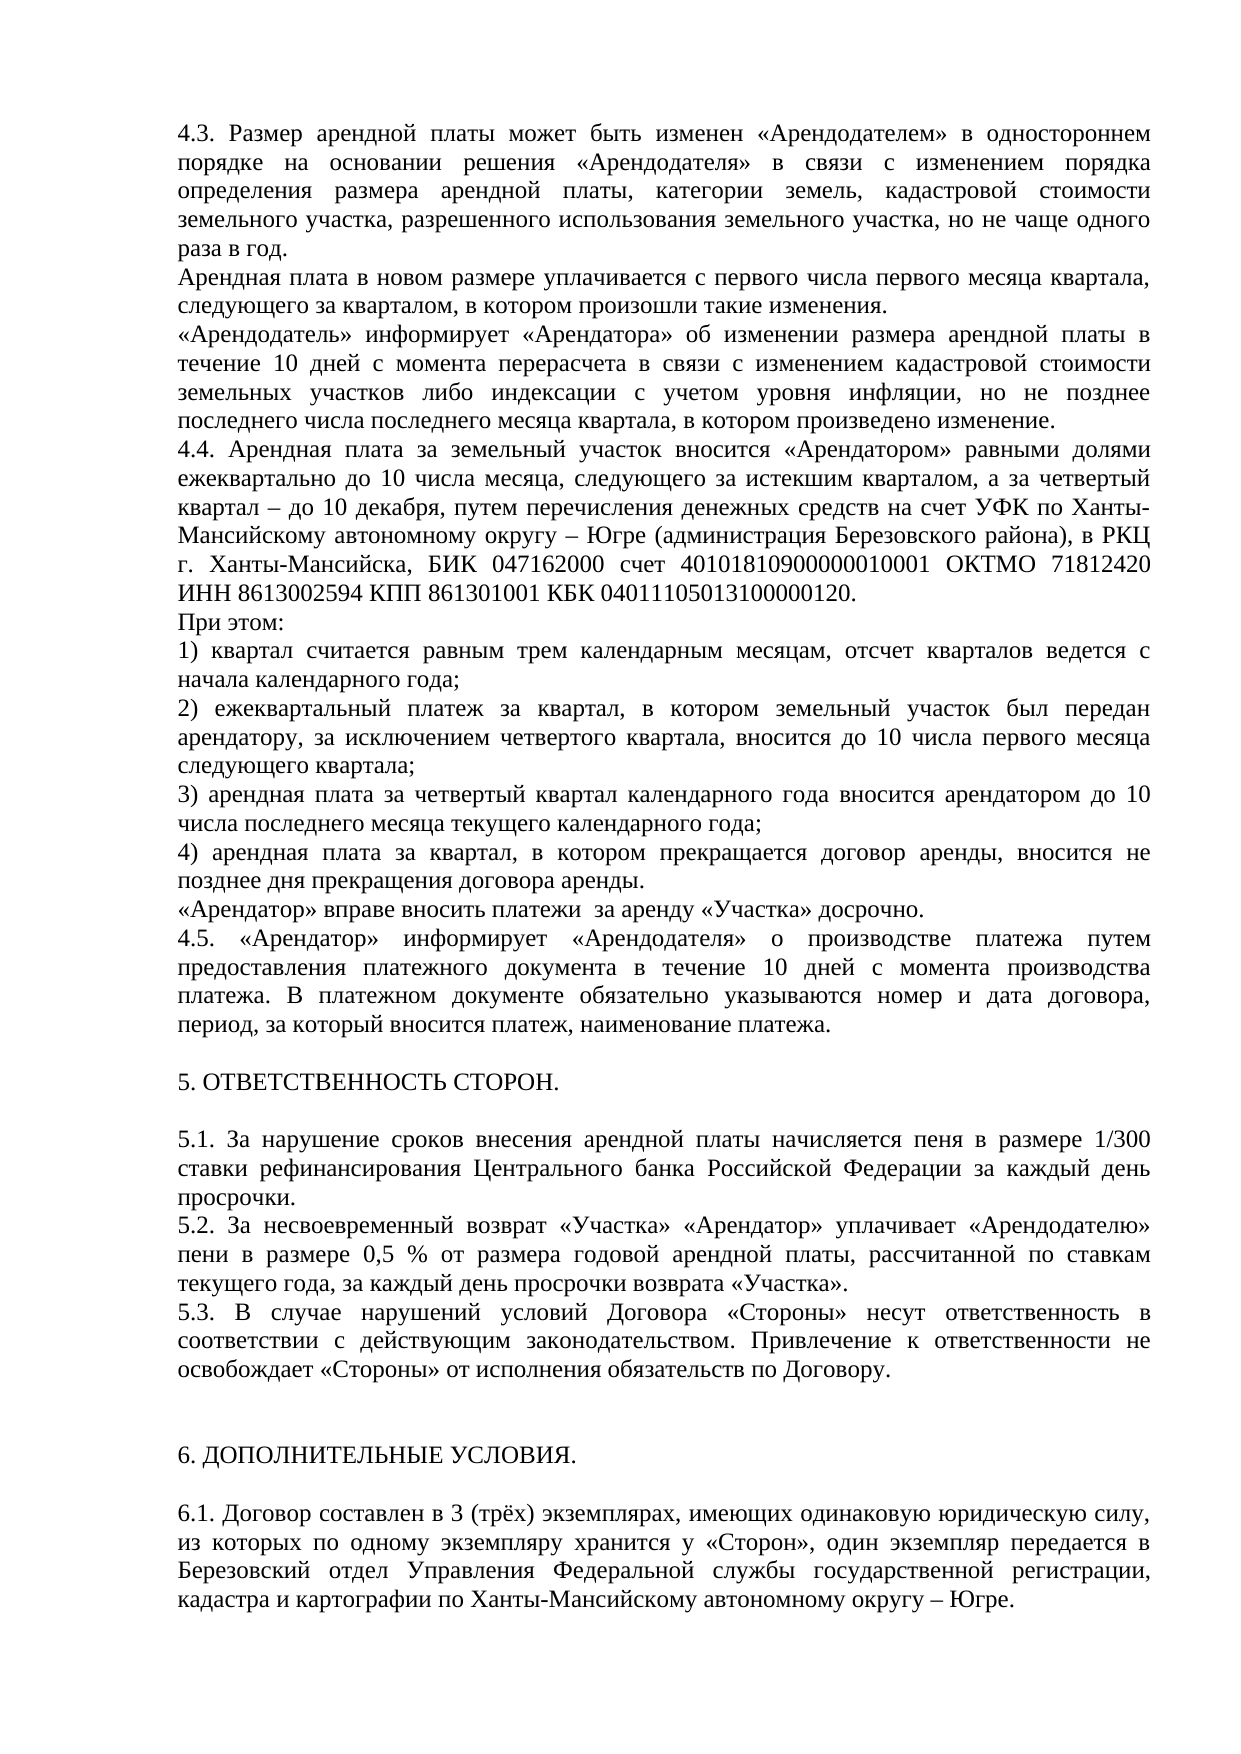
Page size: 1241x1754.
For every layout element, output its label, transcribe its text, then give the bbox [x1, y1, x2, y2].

text 4.4. Арендная плата за земельный участок вносится «Арендатором» равными долями ежеквартально до 10 числа месяца, следующего за истекшим кварталом, а за четвертый квартал – до 10 декабря, путем перечисления денежных средств на счет УФК по Ханты-Мансийскому автономному округу – Югре (администрация Березовского района), в РКЦ г. Ханты-Мансийска, БИК 047162000 счет 40101810900000010001 ОКТМО 71812420 ИНН 8613002594 КПП 861301001 КБК 04011105013100000120. [177, 434, 1152, 607]
text 6.1. Договор составлен в 3 (трёх) экземплярах, имеющих одинаковую юридическую силу, из которых по одному экземпляру хранится у «Сторон», один экземпляр передается в Березовский отдел Управления Федеральной службы государственной регистрации, кадастра и картографии по Ханты-Мансийскому автономному округу – Югре. [177, 1498, 1152, 1613]
text 2) ежеквартальный платеж за квартал, в котором земельный участок был передан арендатору, за исключением четвертого квартала, вносится до 10 числа первого месяца следующего квартала; [177, 693, 1152, 779]
text 4.3. Размер арендной платы может быть изменен «Арендодателем» в одностороннем порядке на основании решения «Арендодателя» в связи с изменением порядка определения размера арендной платы, категории земель, кадастровой стоимости земельного участка, разрешенного использования земельного участка, но не чаще одного раза в год. [177, 118, 1152, 262]
text Арендная плата в новом размере уплачивается с первого числа первого месяца квартала, следующего за кварталом, в котором произошли такие изменения. [177, 262, 1152, 319]
text 1) квартал считается равным трем календарным месяцам, отсчет кварталов ведется с начала календарного года; [177, 636, 1152, 693]
text При этом: [177, 607, 1152, 636]
text 4) арендная плата за квартал, в котором прекращается договор аренды, вносится не позднее дня прекращения договора аренды. [177, 837, 1152, 894]
text 6. ДОПОЛНИТЕЛЬНЫЕ УСЛОВИЯ. [177, 1441, 1152, 1469]
text 5. ОТВЕТСТВЕННОСТЬ СТОРОН. [177, 1067, 1152, 1096]
text 5.3. В случае нарушений условий Договора «Стороны» несут ответственность в соответствии с действующим законодательством. Привлечение к ответственности не освобождает «Стороны» от исполнения обязательств по Договору. [177, 1297, 1152, 1383]
text «Арендодатель» информирует «Арендатора» об изменении размера арендной платы в течение 10 дней с момента перерасчета в связи с изменением кадастровой стоимости земельных участков либо индексации с учетом уровня инфляции, но не позднее последнего числа последнего месяца квартала, в котором произведено изменение. [177, 319, 1152, 434]
text 5.1. За нарушение сроков внесения арендной платы начисляется пеня в размере 1/300 ставки рефинансирования Центрального банка Российской Федерации за каждый день просрочки. [177, 1124, 1152, 1211]
text 3) арендная плата за четвертый квартал календарного года вносится арендатором до 10 числа последнего месяца текущего календарного года; [177, 779, 1152, 837]
text 4.5. «Арендатор» информирует «Арендодателя» о производстве платежа путем предоставления платежного документа в течение 10 дней с момента производства платежа. В платежном документе обязательно указываются номер и дата договора, период, за который вносится платеж, наименование платежа. [177, 923, 1152, 1038]
text 5.2. За несвоевременный возврат «Участка» «Арендатор» уплачивает «Арендодателю» пени в размере 0,5 % от размера годовой арендной платы, рассчитанной по ставкам текущего года, за каждый день просрочки возврата «Участка». [177, 1211, 1152, 1297]
text «Арендатор» вправе вносить платежи за аренду «Участка» досрочно. [177, 894, 1152, 923]
